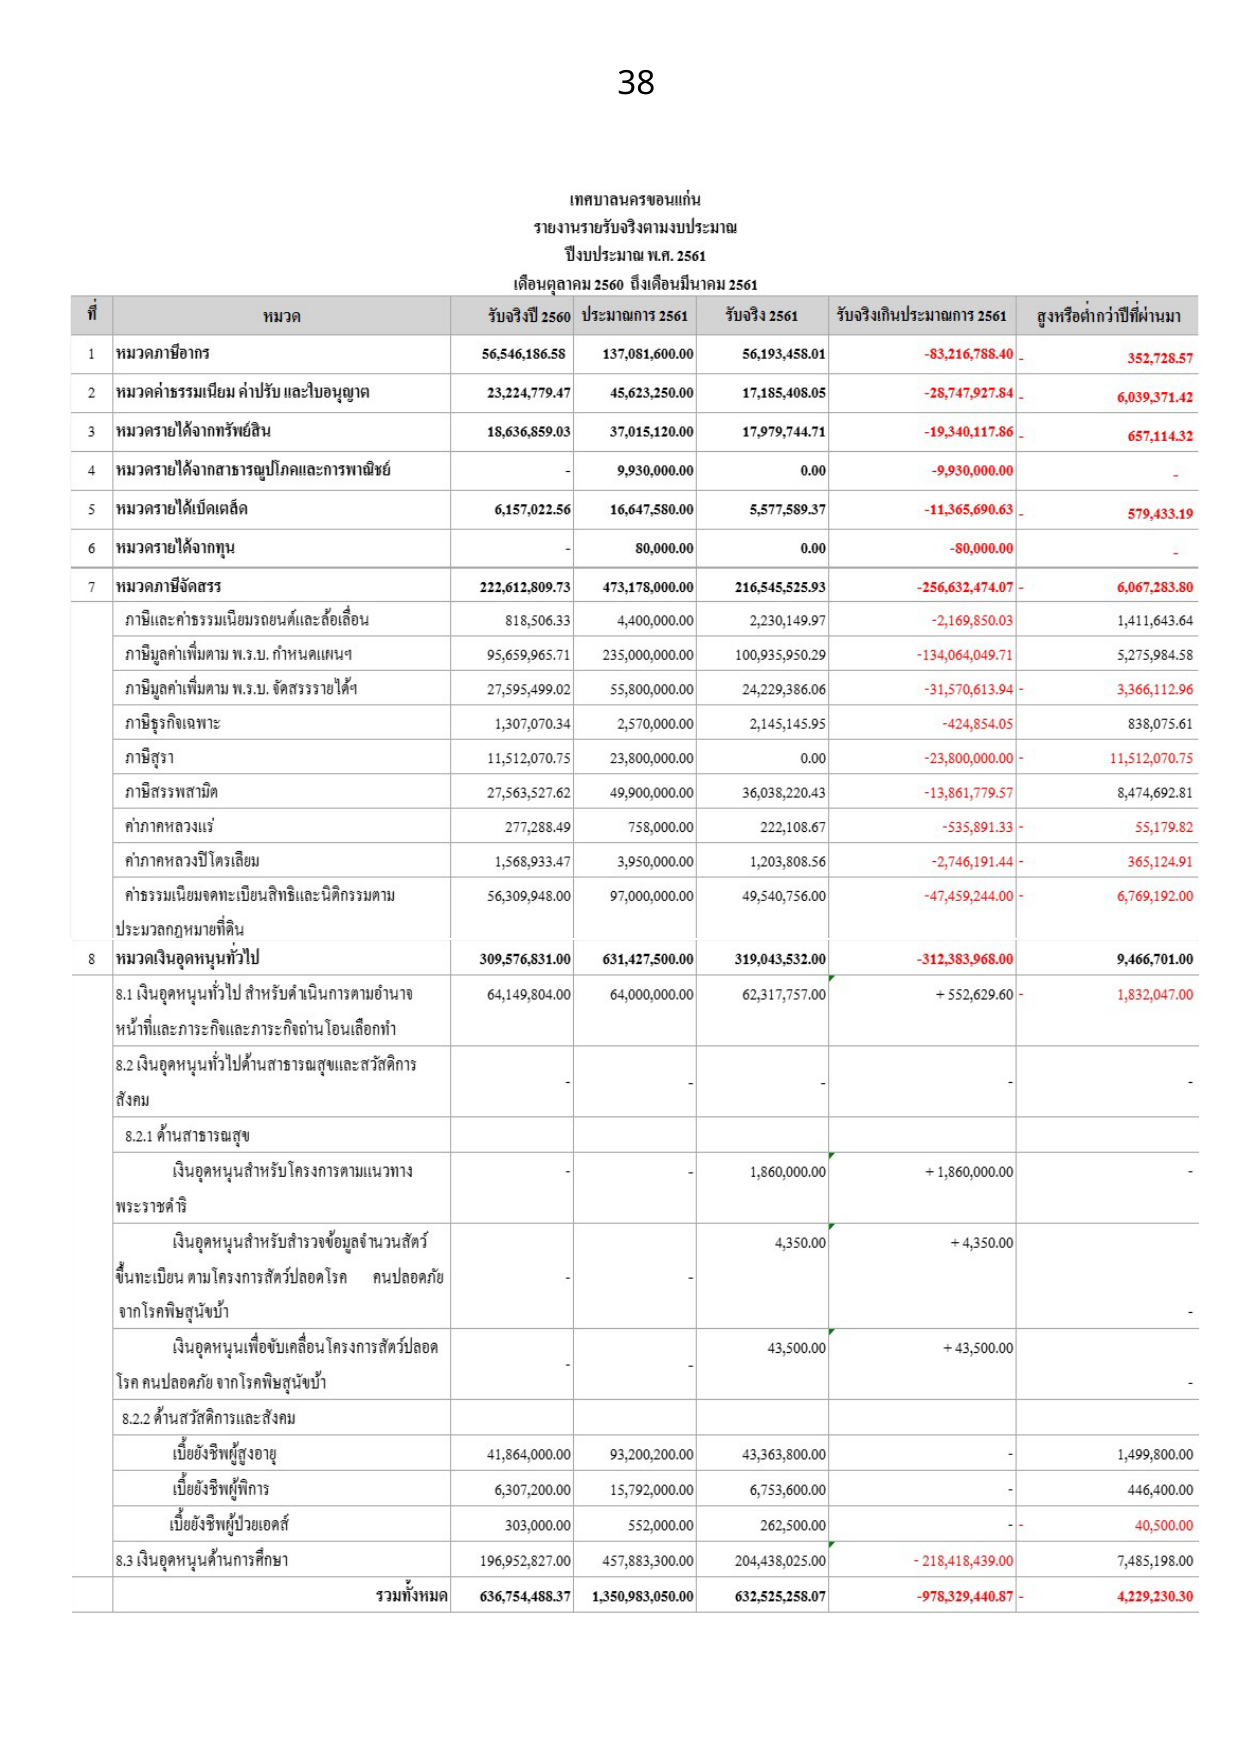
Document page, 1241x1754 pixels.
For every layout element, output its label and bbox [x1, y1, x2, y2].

picture [70, 181, 1198, 937]
picture [70, 940, 1199, 1612]
